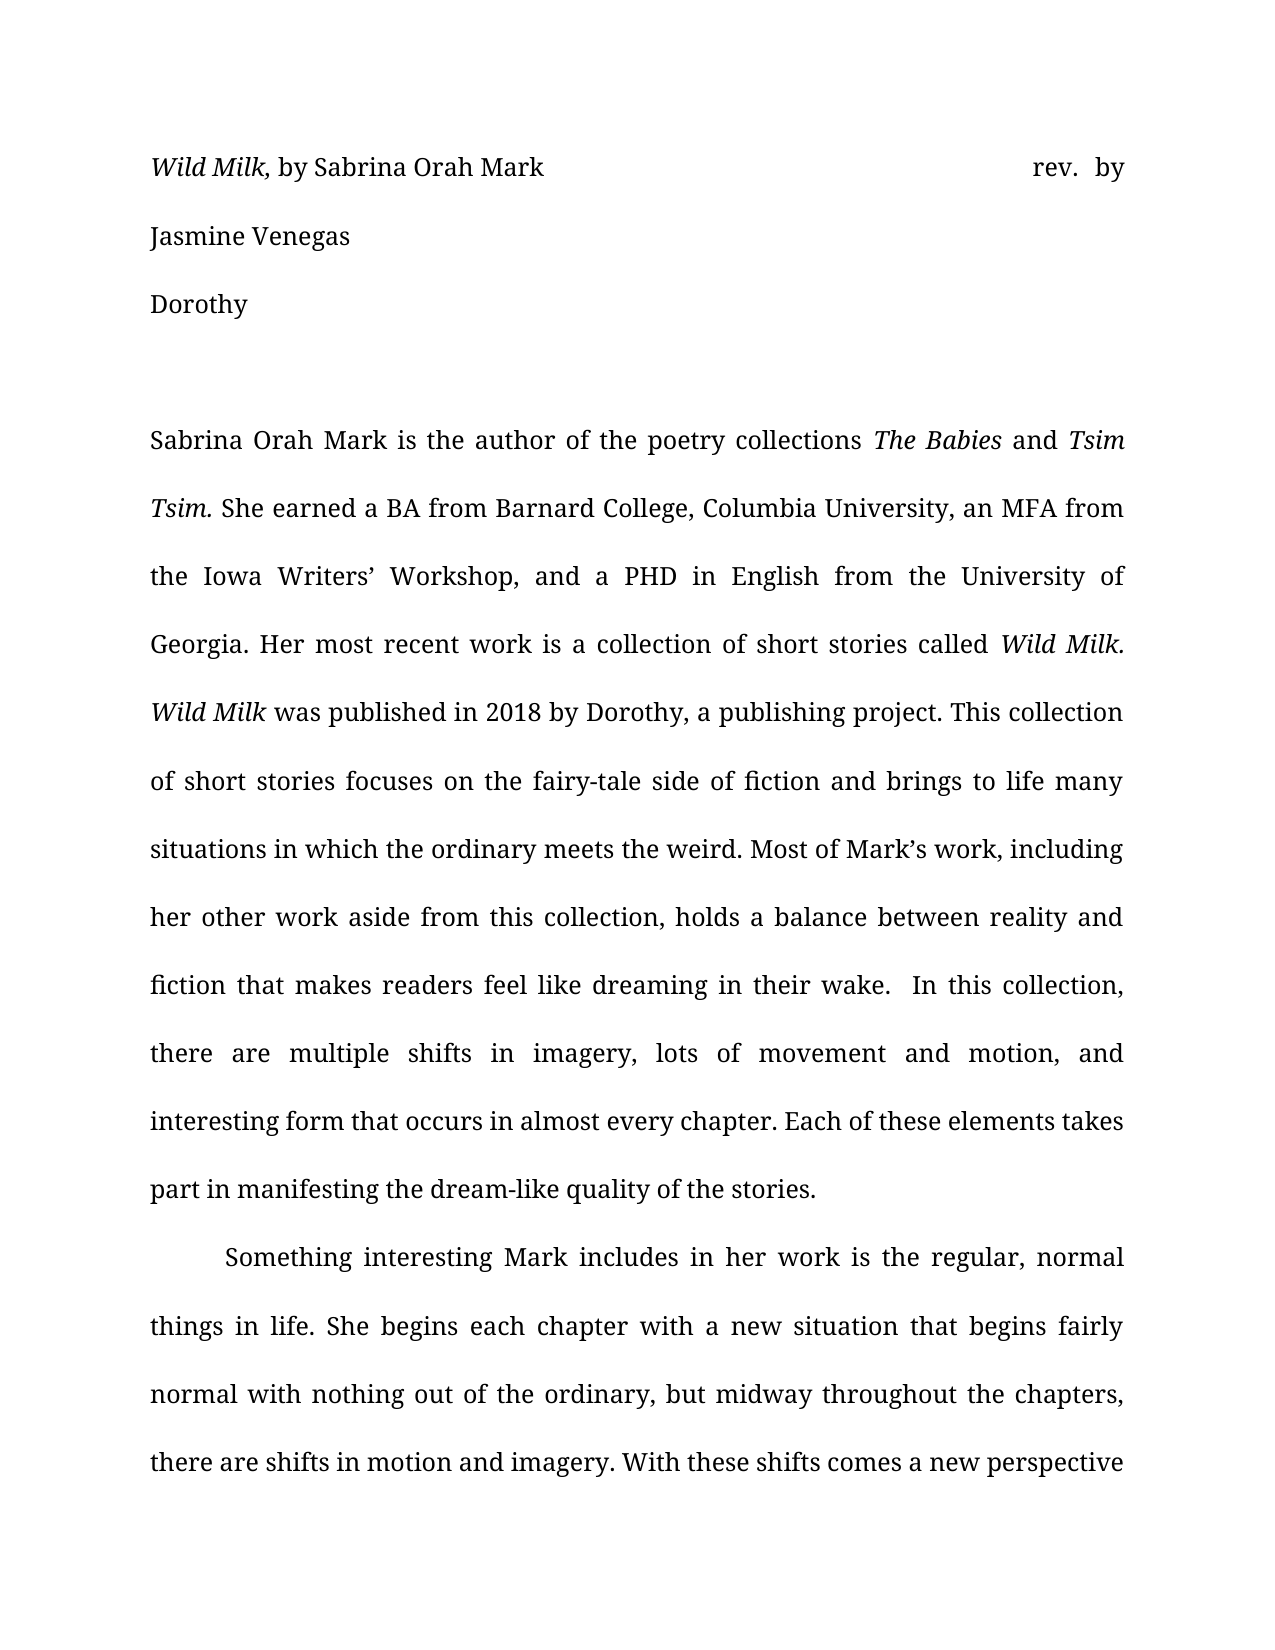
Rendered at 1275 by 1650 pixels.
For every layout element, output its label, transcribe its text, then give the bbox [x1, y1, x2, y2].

text Dorothy [150, 286, 1125, 320]
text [150, 1240, 1125, 1478]
text Sabrina Orah Mark is the author of the poetry collections The Babies and Tsim Tsim. She earned a BA from Barnard College, Columbia University, an MFA from the Iowa Writers’ Workshop, and a PHD in English from the University of Georgia. Her most recent work is a collection of short stories called Wild Milk. Wild Milk was published in 2018 by Dorothy, a publishing project. This collection of short stories focuses on the fairy-tale side of fiction and brings to life many situations in which the ordinary meets the weird. Most of Mark’s work, including her other work aside from this collection, holds a balance between reality and fiction that makes readers feel like dreaming in their wake. In this collection, there are multiple shifts in imagery, lots of movement and motion, and interesting form that occurs in almost every chapter. Each of these elements takes part in manifesting the dream-like quality of the stories. [150, 422, 1125, 1206]
text Wild Milk, by Sabrina Orah Mark rev. by Jasmine Venegas [150, 150, 1125, 252]
